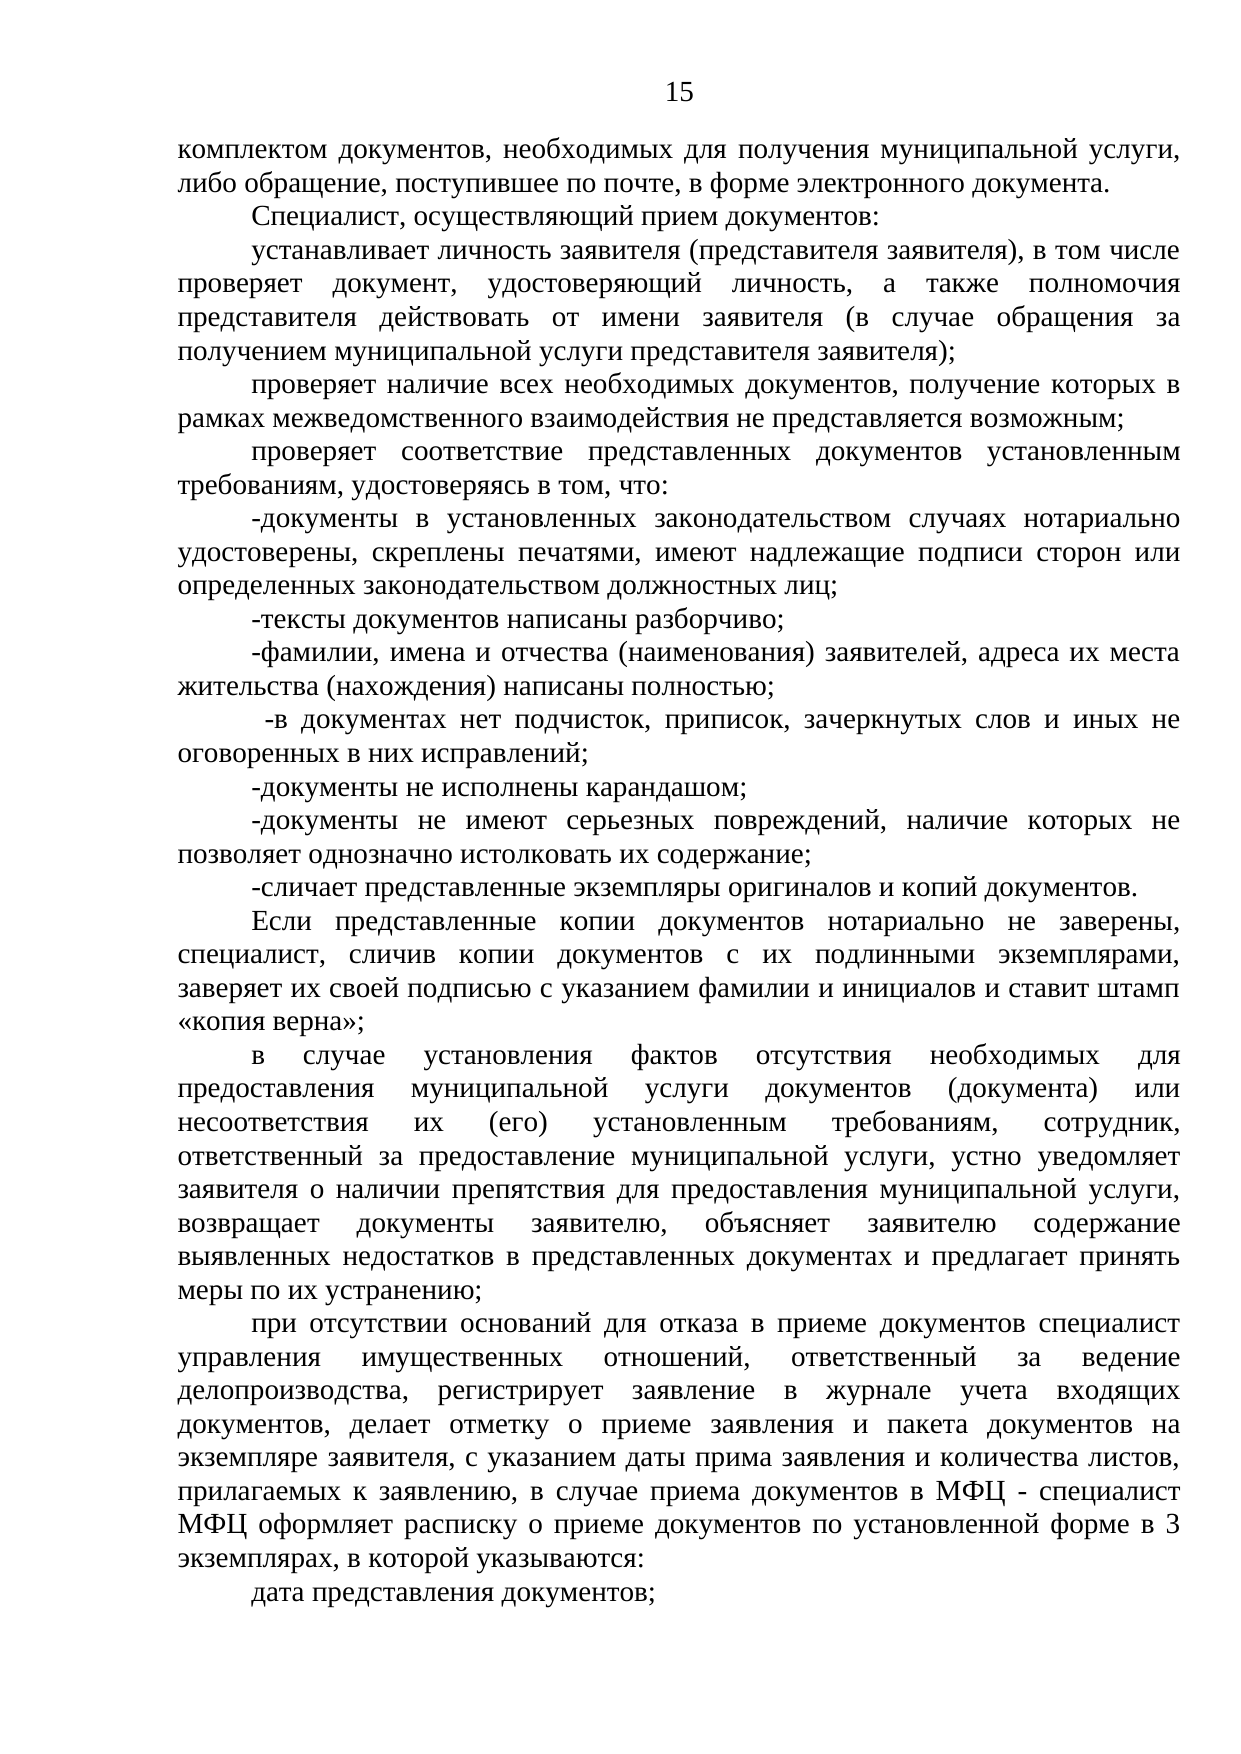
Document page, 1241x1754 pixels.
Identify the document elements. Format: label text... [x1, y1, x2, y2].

text -в документах нет подчисток, приписок, зачеркнутых слов и иных не оговоренных в них исправлений; [177, 702, 1181, 769]
text -документы в установленных законодательством случаях нотариально удостоверены, скреплены печатями, имеют надлежащие подписи сторон или определенных законодательством должностных лиц; [177, 500, 1181, 601]
text -фамилии, имена и отчества (наименования) заявителей, адреса их места жительства (нахождения) написаны полностью; [177, 634, 1181, 702]
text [177, 131, 1181, 198]
text Если представленные копии документов нотариально не заверены, специалист, сличив копии документов с их подлинными экземплярами, заверяет их своей подписью с указанием фамилии и инициалов и ставит штамп «копия верна»; [177, 903, 1181, 1037]
text в случае установления фактов отсутствия необходимых для предоставления муниципальной услуги документов (документа) или несоответствия их (его) установленным требованиям, сотрудник, ответственный за предоставление муниципальной услуги, устно уведомляет заявителя о наличии препятствия для предоставления муниципальной услуги, возвращает документы заявителю, объясняет заявителю содержание выявленных недостатков в представленных документах и предлагает принять меры по их устранению; [177, 1037, 1181, 1305]
text устанавливает личность заявителя (представителя заявителя), в том числе проверяет документ, удостоверяющий личность, а также полномочия представителя действовать от имени заявителя (в случае обращения за получением муниципальной услуги представителя заявителя); [177, 232, 1181, 366]
text -документы не имеют серьезных повреждений, наличие которых не позволяет однозначно истолковать их содержание; [177, 802, 1181, 869]
text проверяет соответствие представленных документов установленным требованиям, удостоверяясь в том, что: [177, 433, 1181, 500]
text дата представления документов; [177, 1574, 1181, 1607]
text при отсутствии оснований для отказа в приеме документов специалист управления имущественных отношений, ответственный за ведение делопроизводства, регистрирует заявление в журнале учета входящих документов, делает отметку о приеме заявления и пакета документов на экземпляре заявителя, с указанием даты прима заявления и количества листов, прилагаемых к заявлению, в случае приема документов в МФЦ - специалист МФЦ оформляет расписку о приеме документов по установленной форме в 3 экземплярах, в которой указываются: [177, 1305, 1181, 1574]
text -сличает представленные экземпляры оригиналов и копий документов. [177, 869, 1181, 903]
text проверяет наличие всех необходимых документов, получение которых в рамках межведомственного взаимодействия не представляется возможным; [177, 366, 1181, 433]
text -тексты документов написаны разборчиво; [177, 601, 1181, 634]
text Специалист, осуществляющий прием документов: [177, 198, 1181, 232]
text -документы не исполнены карандашом; [177, 769, 1181, 802]
